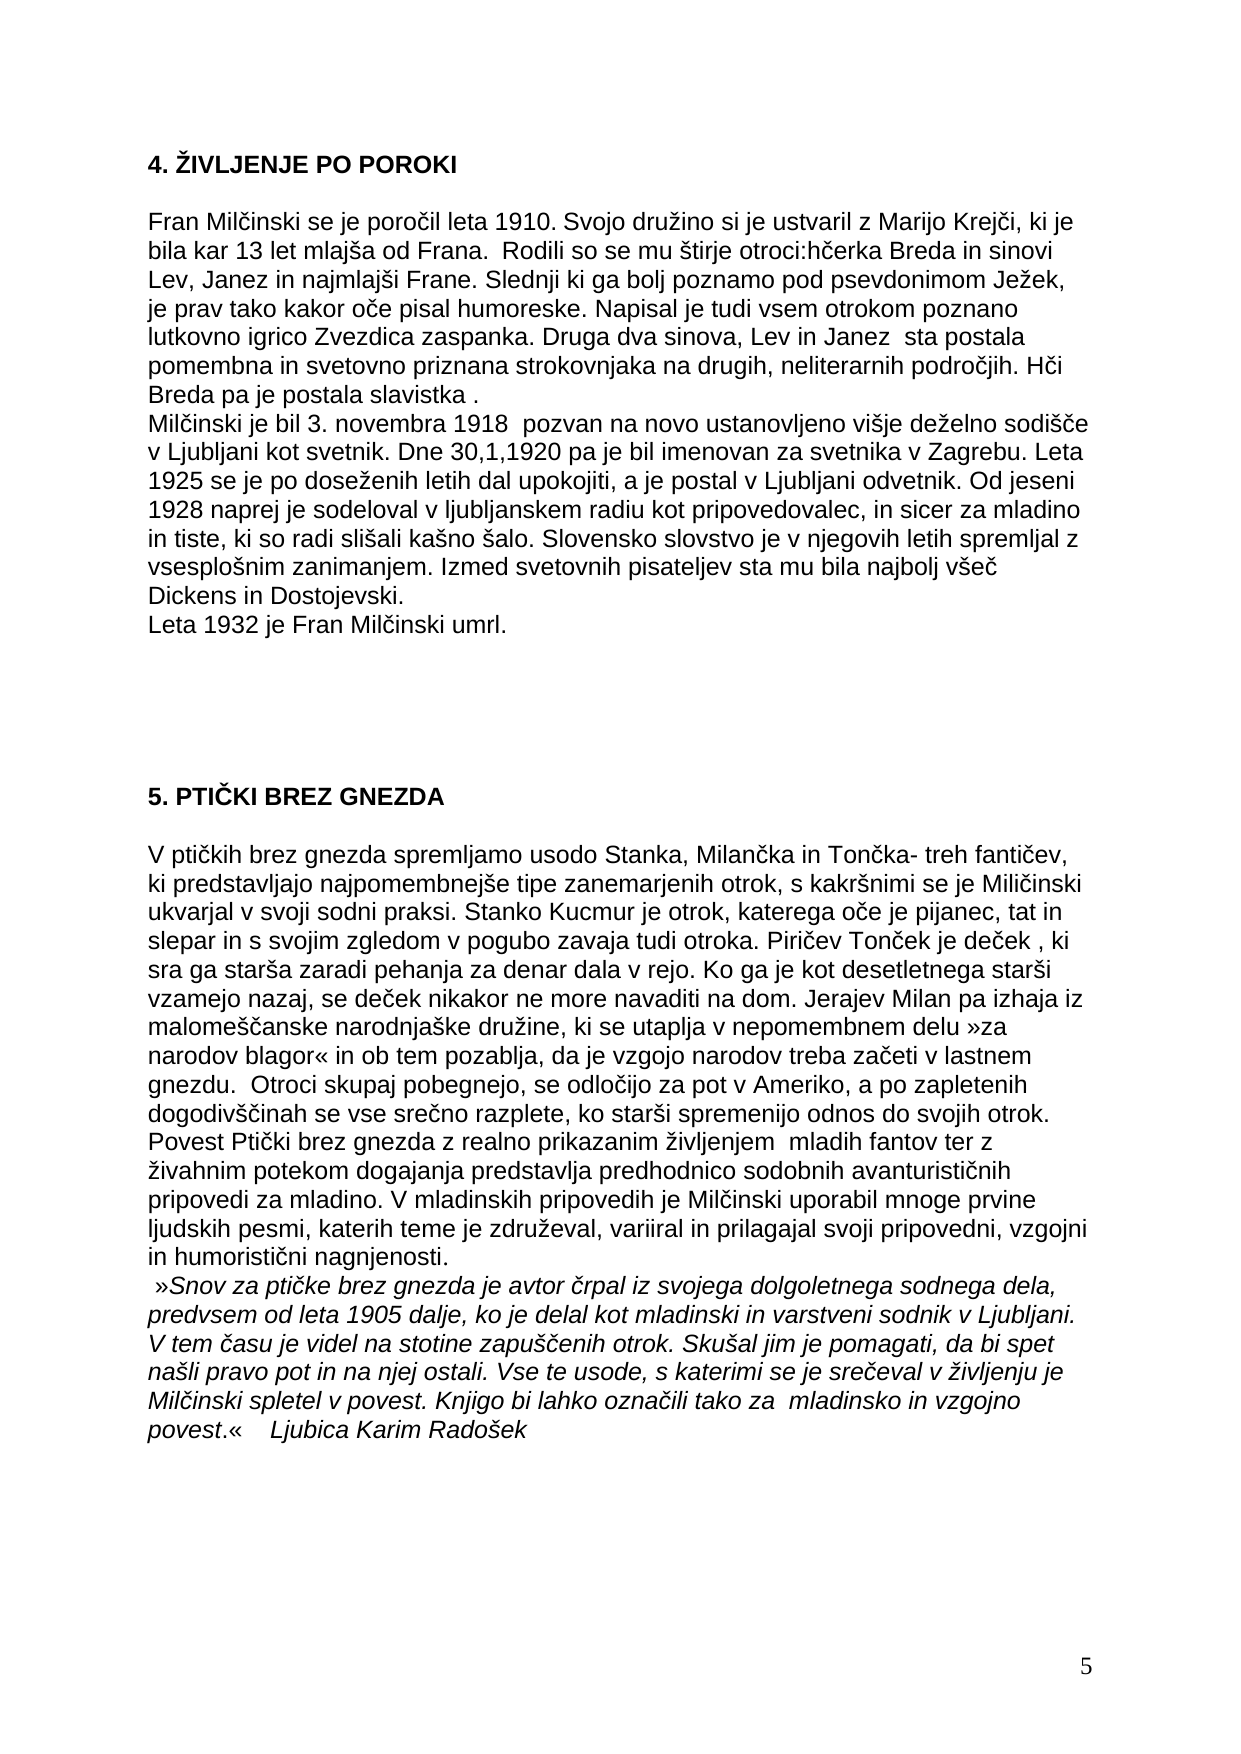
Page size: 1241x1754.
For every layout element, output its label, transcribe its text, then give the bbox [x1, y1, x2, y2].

text »Snov za ptičke brez gnezda je avtor črpal iz svojega dolgoletnega sodnega dela, predvsem od leta 1905 dalje, ko je delal kot mladinski in varstveni sodnik v Ljubljani. V tem času je videl na stotine zapuščenih otrok. Skušal jim je pomagati, da bi spet našli pravo pot in na njej ostali. Vse te usode, s katerimi se je srečeval v življenju je Milčinski spletel v povest. Knjigo bi lahko označili tako za mladinsko in vzgojno povest.« Ljubica Karim Radošek [148, 1271, 1092, 1444]
text Milčinski je bil 3. novembra 1918 pozvan na novo ustanovljeno višje deželno sodišče v Ljubljani kot svetnik. Dne 30,1,1920 pa je bil imenovan za svetnika v Zagrebu. Leta 1925 se je po doseženih letih dal upokojiti, a je postal v Ljubljani odvetnik. Od jeseni 1928 naprej je sodeloval v ljubljanskem radiu kot pripovedovalec, in sicer za mladino in tiste, ki so radi slišali kašno šalo. Slovensko slovstvo je v njegovih letih spremljal z vsesplošnim zanimanjem. Izmed svetovnih pisateljev sta mu bila najbolj všeč Dickens in Dostojevski. [148, 408, 1092, 610]
text 4. ŽIVLJENJE PO POROKI [148, 150, 1092, 178]
text 5. PTIČKI BREZ GNEZDA [148, 782, 1092, 811]
text V ptičkih brez gnezda spremljamo usodo Stanka, Milančka in Tončka- treh fantičev, ki predstavljajo najpomembnejše tipe zanemarjenih otrok, s kakršnimi se je Miličinski ukvarjal v svoji sodni praksi. Stanko Kucmur je otrok, katerega oče je pijanec, tat in slepar in s svojim zgledom v pogubo zavaja tudi otroka. Piričev Tonček je deček , ki sra ga starša zaradi pehanja za denar dala v rejo. Ko ga je kot desetletnega starši vzamejo nazaj, se deček nikakor ne more navaditi na dom. Jerajev Milan pa izhaja iz malomeščanske narodnjaške družine, ki se utaplja v nepomembnem delu »za narodov blagor« in ob tem pozablja, da je vzgojo narodov treba začeti v lastnem gnezdu. Otroci skupaj pobegnejo, se odločijo za pot v Ameriko, a po zapletenih dogodivščinah se vse srečno razplete, ko starši spremenijo odnos do svojih otrok. Povest Ptički brez gnezda z realno prikazanim življenjem mladih fantov ter z živahnim potekom dogajanja predstavlja predhodnico sodobnih avanturističnih pripovedi za mladino. V mladinskih pripovedih je Milčinski uporabil mnoge prvine ljudskih pesmi, katerih teme je združeval, variiral in prilagajal svoji pripovedni, vzgojni in humoristični nagnjenosti. [148, 840, 1092, 1271]
text Fran Milčinski se je poročil leta 1910. Svojo družino si je ustvaril z Marijo Krejči, ki je bila kar 13 let mlajša od Frana. Rodili so se mu štirje otroci:hčerka Breda in sinovi Lev, Janez in najmlajši Frane. Slednji ki ga bolj poznamo pod psevdonimom Ježek, je prav tako kakor oče pisal humoreske. Napisal je tudi vsem otrokom poznano lutkovno igrico Zvezdica zaspanka. Druga dva sinova, Lev in Janez sta postala pomembna in svetovno priznana strokovnjaka na drugih, neliterarnih področjih. Hči Breda pa je postala slavistka . [148, 207, 1092, 408]
text Leta 1932 je Fran Milčinski umrl. [148, 610, 1092, 638]
